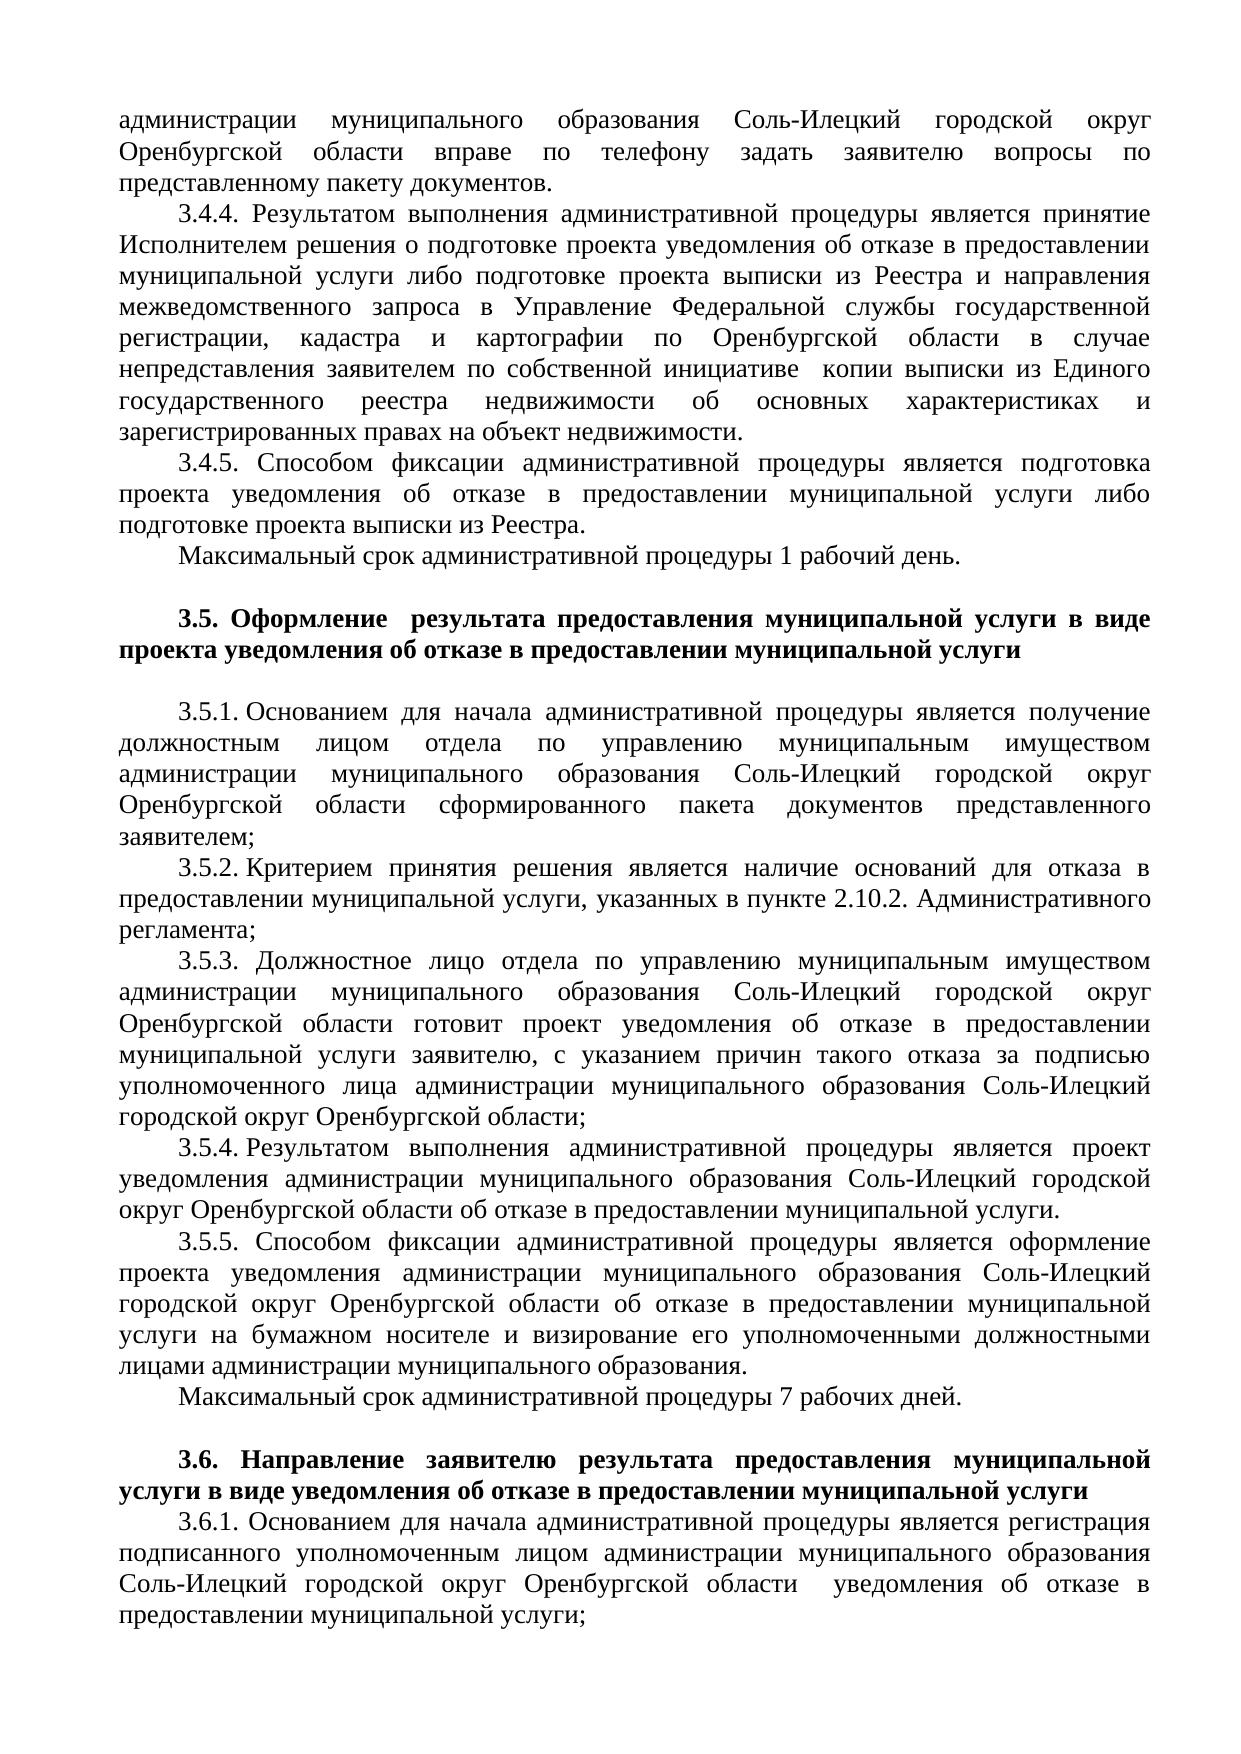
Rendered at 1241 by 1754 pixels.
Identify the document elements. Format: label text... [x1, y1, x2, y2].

text 3.5.5. Способом фиксации административной процедуры является оформление проекта уведомления администрации муниципального образования Соль-Илецкий городской округ Оренбургской области об отказе в предоставлении муниципальной услуги на бумажном носителе и визирование его уполномоченными должностными лицами администрации муниципального образования. [119, 1225, 1152, 1380]
text 3.5.4. Результатом выполнения административной процедуры является проект уведомления администрации муниципального образования Соль-Илецкий городской округ Оренбургской области об отказе в предоставлении муниципальной услуги. [119, 1131, 1152, 1225]
text 3.4.4. Результатом выполнения административной процедуры является принятие Исполнителем решения о подготовке проекта уведомления об отказе в предоставлении муниципальной услуги либо подготовке проекта выписки из Реестра и направления межведомственного запроса в Управление Федеральной службы государственной регистрации, кадастра и картографии по Оренбургской области в случае непредставления заявителем по собственной инициативе копии выписки из Единого государственного реестра недвижимости об основных характеристиках и зарегистрированных правах на объект недвижимости. [119, 197, 1152, 446]
text 3.5. Оформление результата предоставления муниципальной услуги в виде проекта уведомления об отказе в предоставлении муниципальной услуги [119, 602, 1152, 664]
text 3.5.1. Основанием для начала административной процедуры является получение должностным лицом отдела по управлению муниципальным имуществом администрации муниципального образования Соль-Илецкий городской округ Оренбургской области сформированного пакета документов представленного заявителем; [119, 695, 1152, 851]
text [119, 103, 1152, 197]
text Максимальный срок административной процедуры 7 рабочих дней. [119, 1380, 1152, 1412]
text 3.6.1. Основанием для начала административной процедуры является регистрация подписанного уполномоченным лицом администрации муниципального образования Соль-Илецкий городской округ Оренбургской области уведомления об отказе в предоставлении муниципальной услуги; [119, 1505, 1152, 1629]
text 3.6. Направление заявителю результата предоставления муниципальной услуги в виде уведомления об отказе в предоставлении муниципальной услуги [119, 1443, 1152, 1505]
text 3.5.2. Критерием принятия решения является наличие оснований для отказа в предоставлении муниципальной услуги, указанных в пункте 2.10.2. Административного регламента; [119, 851, 1152, 944]
text 3.5.3. Должностное лицо отдела по управлению муниципальным имуществом администрации муниципального образования Соль-Илецкий городской округ Оренбургской области готовит проект уведомления об отказе в предоставлении муниципальной услуги заявителю, с указанием причин такого отказа за подписью уполномоченного лица администрации муниципального образования Соль-Илецкий городской округ Оренбургской области; [119, 944, 1152, 1131]
text 3.4.5. Способом фиксации административной процедуры является подготовка проекта уведомления об отказе в предоставлении муниципальной услуги либо подготовке проекта выписки из Реестра. [119, 446, 1152, 539]
text Максимальный срок административной процедуры 1 рабочий день. [119, 539, 1152, 571]
